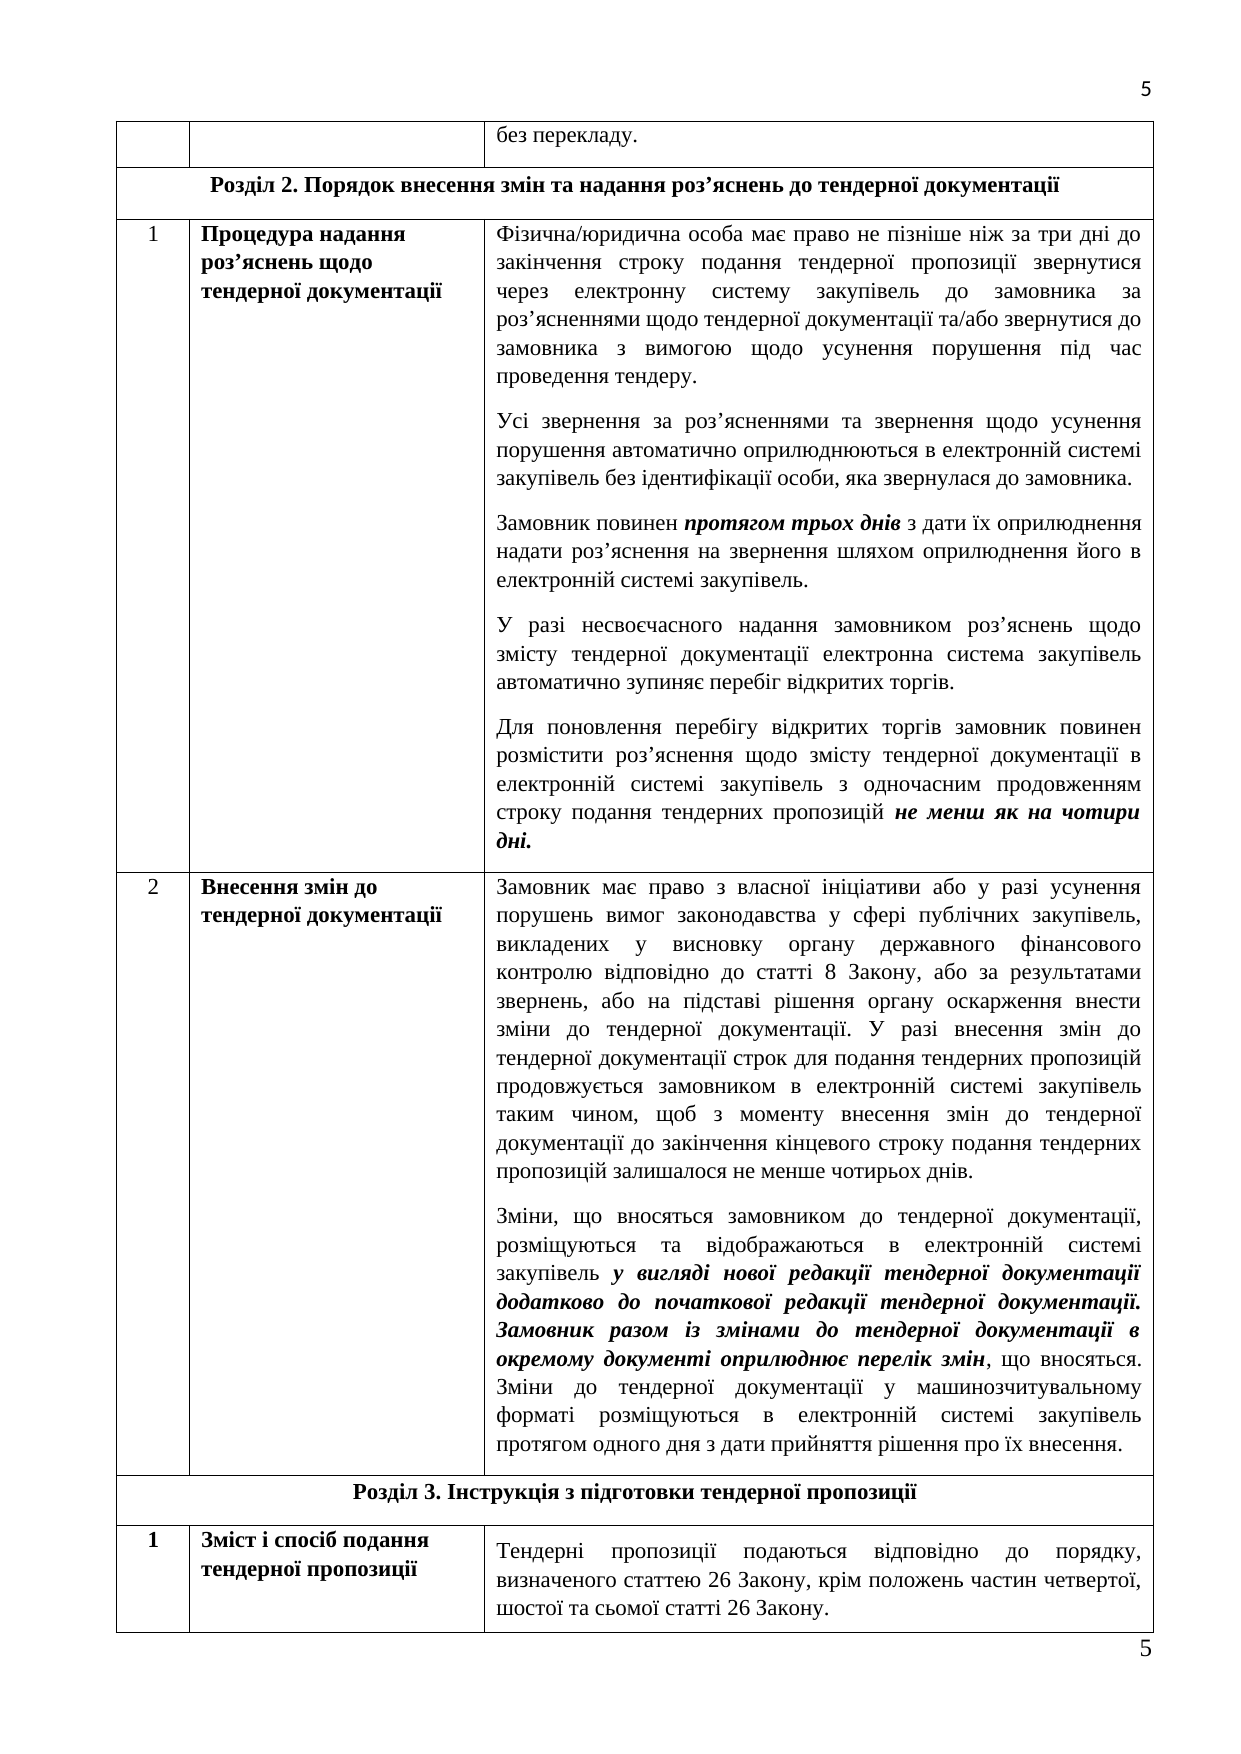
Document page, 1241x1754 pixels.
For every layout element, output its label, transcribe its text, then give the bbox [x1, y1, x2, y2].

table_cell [190, 1526, 484, 1632]
table_cell Внесення змін до тендерної документації [190, 873, 484, 1475]
table_cell 1 [117, 220, 189, 872]
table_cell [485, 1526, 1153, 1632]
table_cell 1 [117, 1526, 189, 1632]
table_cell Процедура надання роз’яснень щодо тендерної документації [190, 220, 484, 872]
table_cell Фізична/юридична особа має право не пізніше ніж за три дні до закінчення строку подання тендерної пропозиції звернутися через електронну систему закупівель до замовника за роз’ясненнями щодо тендерної документації та/або звернутися до замовника з вимогою щодо усунення порушення під час проведення тендеру. Усі звернення за роз’ясненнями та звернення щодо усунення порушення автоматично оприлюднюються в електронній системі закупівель без ідентифікації особи, яка звернулася до замовника. Замовник повинен протягом трьох днів з дати їх оприлюднення надати роз’яснення на звернення шляхом оприлюднення його в електронній системі закупівель. У разі несвоєчасного надання замовником роз’яснень щодо змісту тендерної документації електронна система закупівель автоматично зупиняє перебіг відкритих торгів. Для поновлення перебігу відкритих торгів замовник повинен розмістити роз’яснення щодо змісту тендерної документації в електронній системі закупівель з одночасним продовженням строку подання тендерних пропозицій не менш як на чотири дні. [485, 220, 1153, 872]
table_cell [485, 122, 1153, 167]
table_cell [190, 122, 484, 167]
table_cell Розділ 3. Інструкція з підготовки тендерної пропозиції [117, 1476, 1153, 1525]
table_cell Розділ 2. Порядок внесення змін та надання роз’яснень до тендерної документації [117, 168, 1153, 219]
table_cell 2 [117, 873, 189, 1475]
table_cell Замовник має право з власної ініціативи або у разі усунення порушень вимог законодавства у сфері публічних закупівель, викладених у висновку органу державного фінансового контролю відповідно до статті 8 Закону, або за результатами звернень, або на підставі рішення органу оскарження внести зміни до тендерної документації. У разі внесення змін до тендерної документації строк для подання тендерних пропозицій продовжується замовником в електронній системі закупівель таким чином, щоб з моменту внесення змін до тендерної документації до закінчення кінцевого строку подання тендерних пропозицій залишалося не менше чотирьох днів. Зміни, що вносяться замовником до тендерної документації, розміщуються та відображаються в електронній системі закупівель у вигляді нової редакції тендерної документації додатково до початкової редакції тендерної документації. Замовник разом із змінами до тендерної документації в окремому документі оприлюднює перелік змін, що вносяться. Зміни до тендерної документації у машинозчитувальному форматі розміщуються в електронній системі закупівель протягом одного дня з дати прийняття рішення про їх внесення. [485, 873, 1153, 1475]
table_cell 7 [117, 122, 189, 167]
